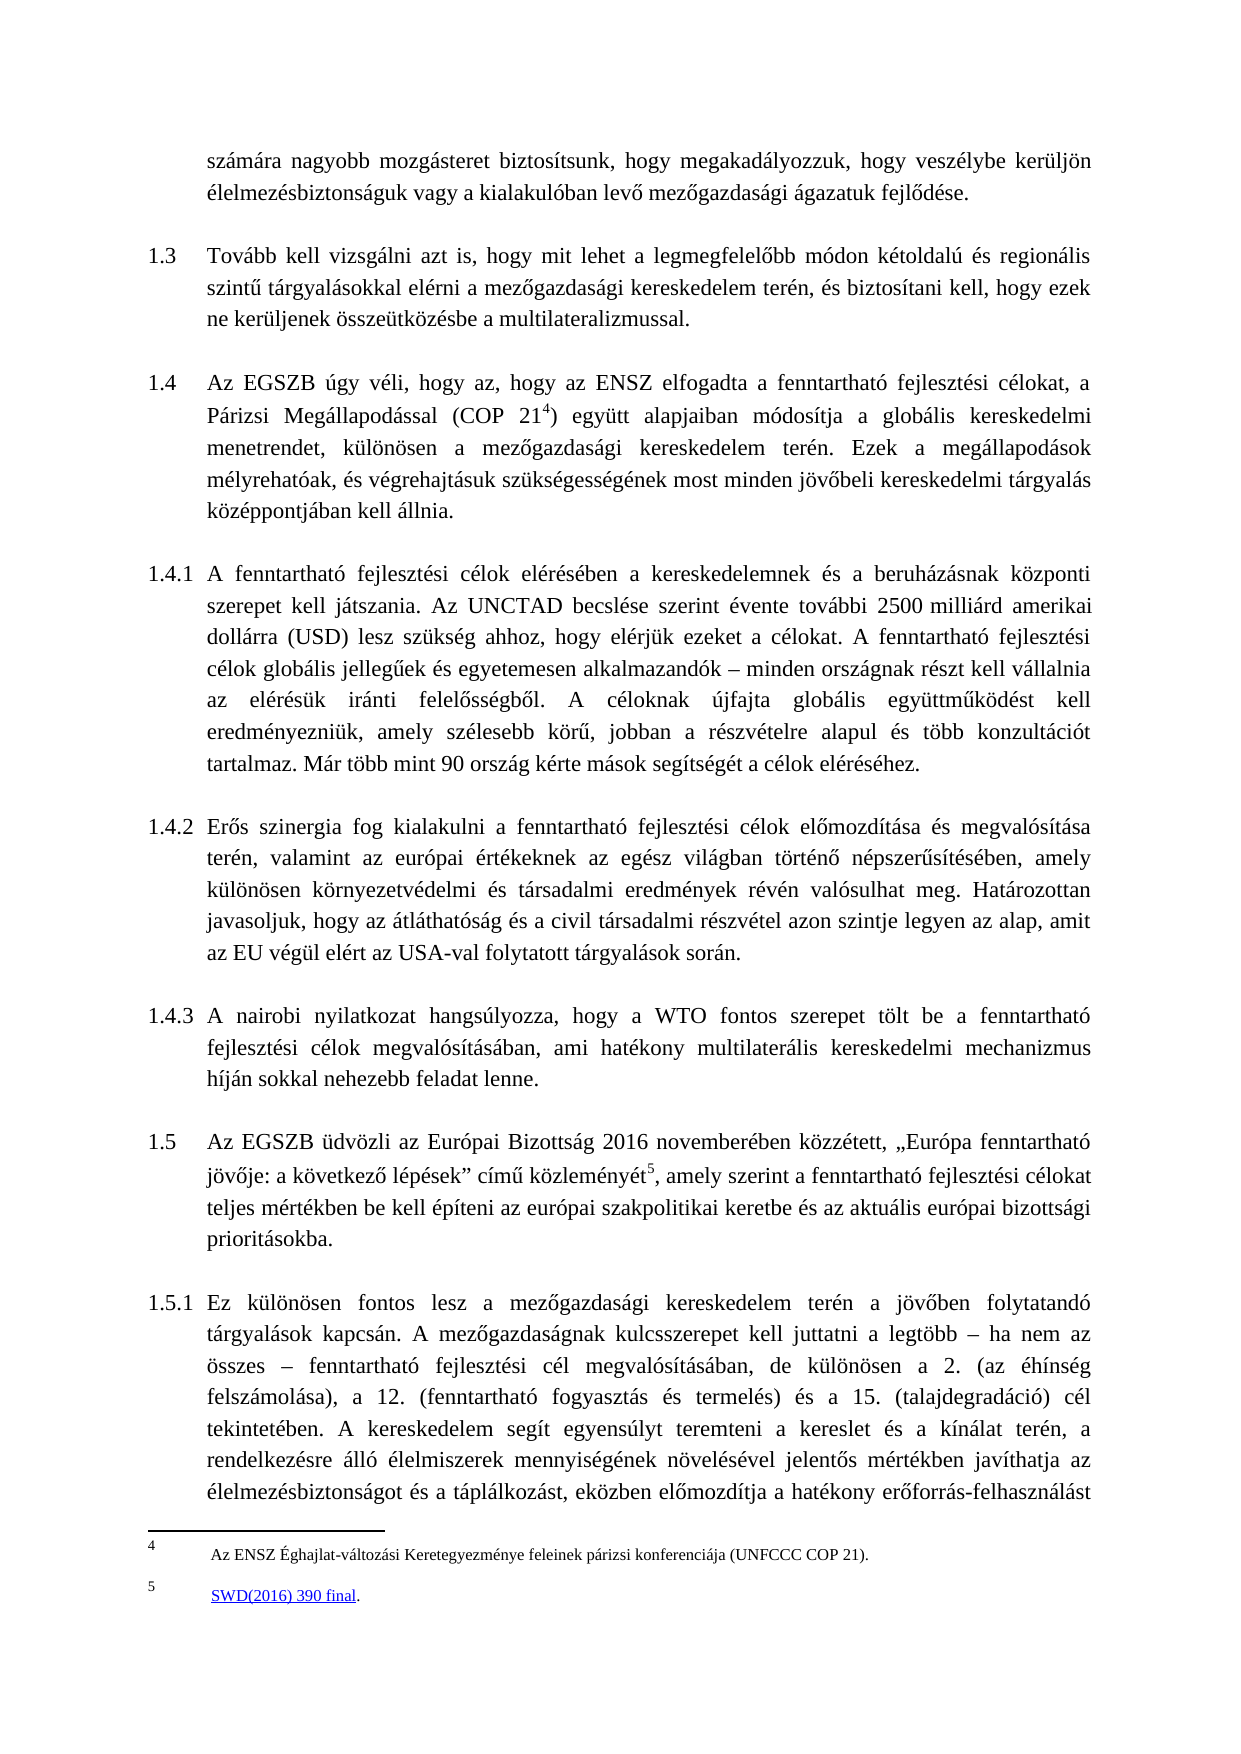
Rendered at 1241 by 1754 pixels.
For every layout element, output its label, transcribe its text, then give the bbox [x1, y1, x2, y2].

subtitle Erős szinergia fog kialakulni a fenntartható fejlesztési célok előmozdítása és megvalósítása terén, valamint az európai értékeknek az egész világban történő népszerűsítésében, amely különösen környezetvédelmi és társadalmi eredmények révén valósulhat meg. Határozottan javasoljuk, hogy az átláthatóság és a civil társadalmi részvétel azon szintje legyen az alap, amit az EU végül elért az USA-val folytatott tárgyalások során. [148, 813, 1093, 965]
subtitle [148, 148, 1093, 206]
subtitle Az EGSZB üdvözli az Európai Bizottság 2016 novemberében közzétett, „Európa fenntartható jövője: a következő lépések” című közleményét, amely szerint a fenntartható fejlesztési célokat teljes mértékben be kell építeni az európai szakpolitikai keretbe és az aktuális európai bizottsági prioritásokba. [148, 1128, 1093, 1252]
subtitle A nairobi nyilatkozat hangsúlyozza, hogy a WTO fontos szerepet tölt be a fenntartható fejlesztési célok megvalósításában, ami hatékony multilaterális kereskedelmi mechanizmus híján sokkal nehezebb feladat lenne. [148, 1002, 1093, 1092]
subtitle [148, 1289, 1093, 1504]
subtitle Tovább kell vizsgálni azt is, hogy mit lehet a legmegfelelőbb módon kétoldalú és regionális szintű tárgyalásokkal elérni a mezőgazdasági kereskedelem terén, és biztosítani kell, hogy ezek ne kerüljenek összeütközésbe a multilateralizmussal. [148, 242, 1093, 332]
subtitle Az EGSZB úgy véli, hogy az, hogy az ENSZ elfogadta a fenntartható fejlesztési célokat, a Párizsi Megállapodással (COP 21) együtt alapjaiban módosítja a globális kereskedelmi menetrendet, különösen a mezőgazdasági kereskedelem terén. Ezek a megállapodások mélyrehatóak, és végrehajtásuk szükségességének most minden jövőbeli kereskedelmi tárgyalás középpontjában kell állnia. [148, 368, 1093, 523]
subtitle A fenntartható fejlesztési célok elérésében a kereskedelemnek és a beruházásnak központi szerepet kell játszania. Az UNCTAD becslése szerint évente további 2500 milliárd amerikai dollárra (USD) lesz szükség ahhoz, hogy elérjük ezeket a célokat. A fenntartható fejlesztési célok globális jellegűek és egyetemesen alkalmazandók – minden országnak részt kell vállalnia az elérésük iránti felelősségből. A céloknak újfajta globális együttműködést kell eredményezniük, amely szélesebb körű, jobban a részvételre alapul és több konzultációt tartalmaz. Már több mint 90 ország kérte mások segítségét a célok eléréséhez. [148, 560, 1093, 776]
